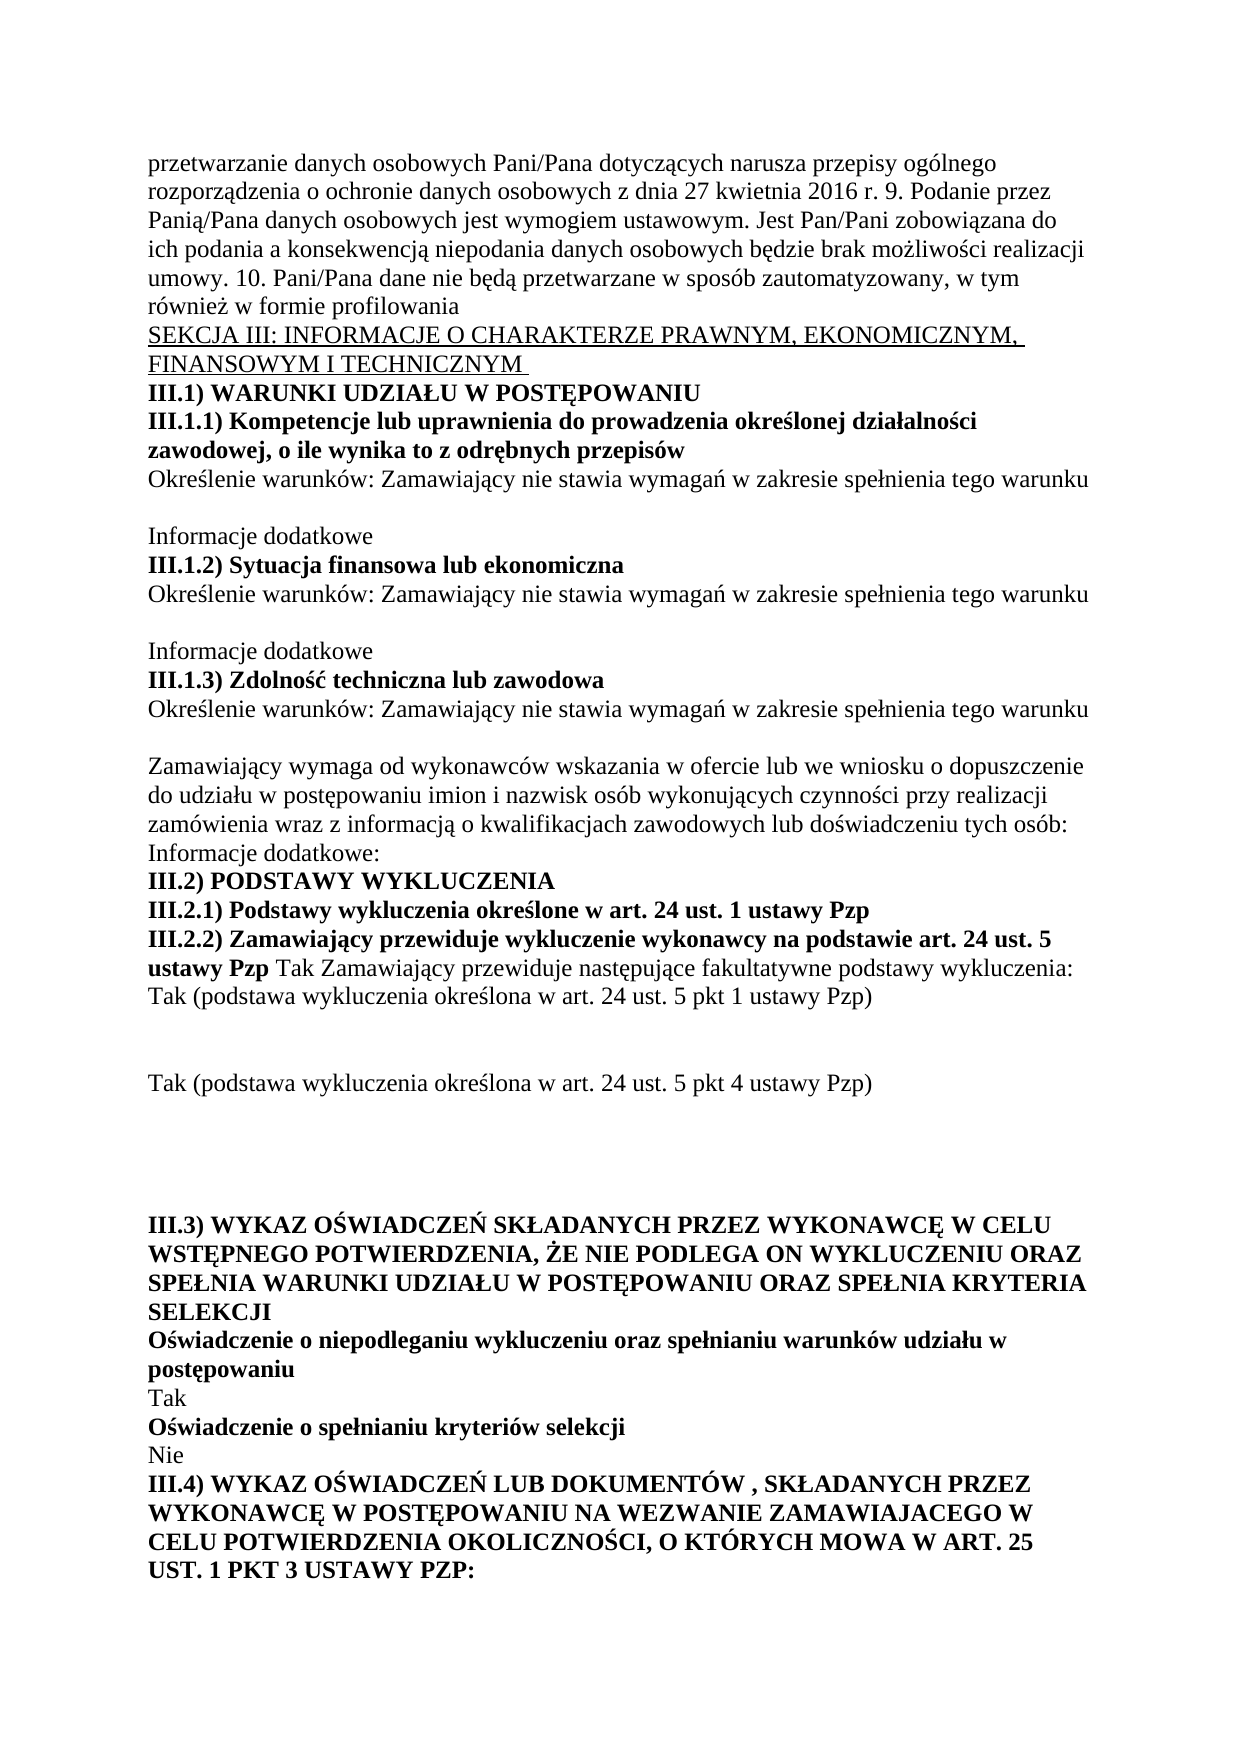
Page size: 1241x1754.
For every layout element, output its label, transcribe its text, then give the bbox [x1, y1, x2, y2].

text III.3) WYKAZ OŚWIADCZEŃ SKŁADANYCH PRZEZ WYKONAWCĘ W CELU WSTĘPNEGO POTWIERDZENIA, ŻE NIE PODLEGA ON WYKLUCZENIU ORAZ SPEŁNIA WARUNKI UDZIAŁU W POSTĘPOWANIU ORAZ SPEŁNIA KRYTERIA SELEKCJI [148, 1211, 1093, 1326]
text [148, 148, 1093, 320]
text III.4) WYKAZ OŚWIADCZEŃ LUB DOKUMENTÓW , SKŁADANYCH PRZEZ WYKONAWCĘ W POSTĘPOWANIU NA WEZWANIE ZAMAWIAJACEGO W CELU POTWIERDZENIA OKOLICZNOŚCI, O KTÓRYCH MOWA W ART. 25 UST. 1 PKT 3 USTAWY PZP: [148, 1469, 1093, 1584]
text III.2) PODSTAWY WYKLUCZENIA [148, 866, 1093, 895]
text III.2.1) Podstawy wykluczenia określone w art. 24 ust. 1 ustawy Pzp III.2.2) Zamawiający przewiduje wykluczenie wykonawcy na podstawie art. 24 ust. 5 ustawy Pzp Tak Zamawiający przewiduje następujące fakultatywne podstawy wykluczenia: Tak (podstawa wykluczenia określona w art. 24 ust. 5 pkt 1 ustawy Pzp) Tak (podstawa wykluczenia określona w art. 24 ust. 5 pkt 4 ustawy Pzp) [148, 895, 1093, 1211]
text Oświadczenie o niepodleganiu wykluczeniu oraz spełnianiu warunków udziału w postępowaniu Tak Oświadczenie o spełnianiu kryteriów selekcji Nie [148, 1326, 1093, 1469]
text SEKCJA III: INFORMACJE O CHARAKTERZE PRAWNYM, EKONOMICZNYM, FINANSOWYM I TECHNICZNYM [148, 320, 1093, 378]
text III.1) WARUNKI UDZIAŁU W POSTĘPOWANIU [148, 378, 1093, 406]
text III.1.1) Kompetencje lub uprawnienia do prowadzenia określonej działalności zawodowej, o ile wynika to z odrębnych przepisów Określenie warunków: Zamawiający nie stawia wymagań w zakresie spełnienia tego warunku Informacje dodatkowe III.1.2) Sytuacja finansowa lub ekonomiczna Określenie warunków: Zamawiający nie stawia wymagań w zakresie spełnienia tego warunku Informacje dodatkowe III.1.3) Zdolność techniczna lub zawodowa Określenie warunków: Zamawiający nie stawia wymagań w zakresie spełnienia tego warunku Zamawiający wymaga od wykonawców wskazania w ofercie lub we wniosku o dopuszczenie do udziału w postępowaniu imion i nazwisk osób wykonujących czynności przy realizacji zamówienia wraz z informacją o kwalifikacjach zawodowych lub doświadczeniu tych osób: Informacje dodatkowe: [148, 406, 1093, 866]
